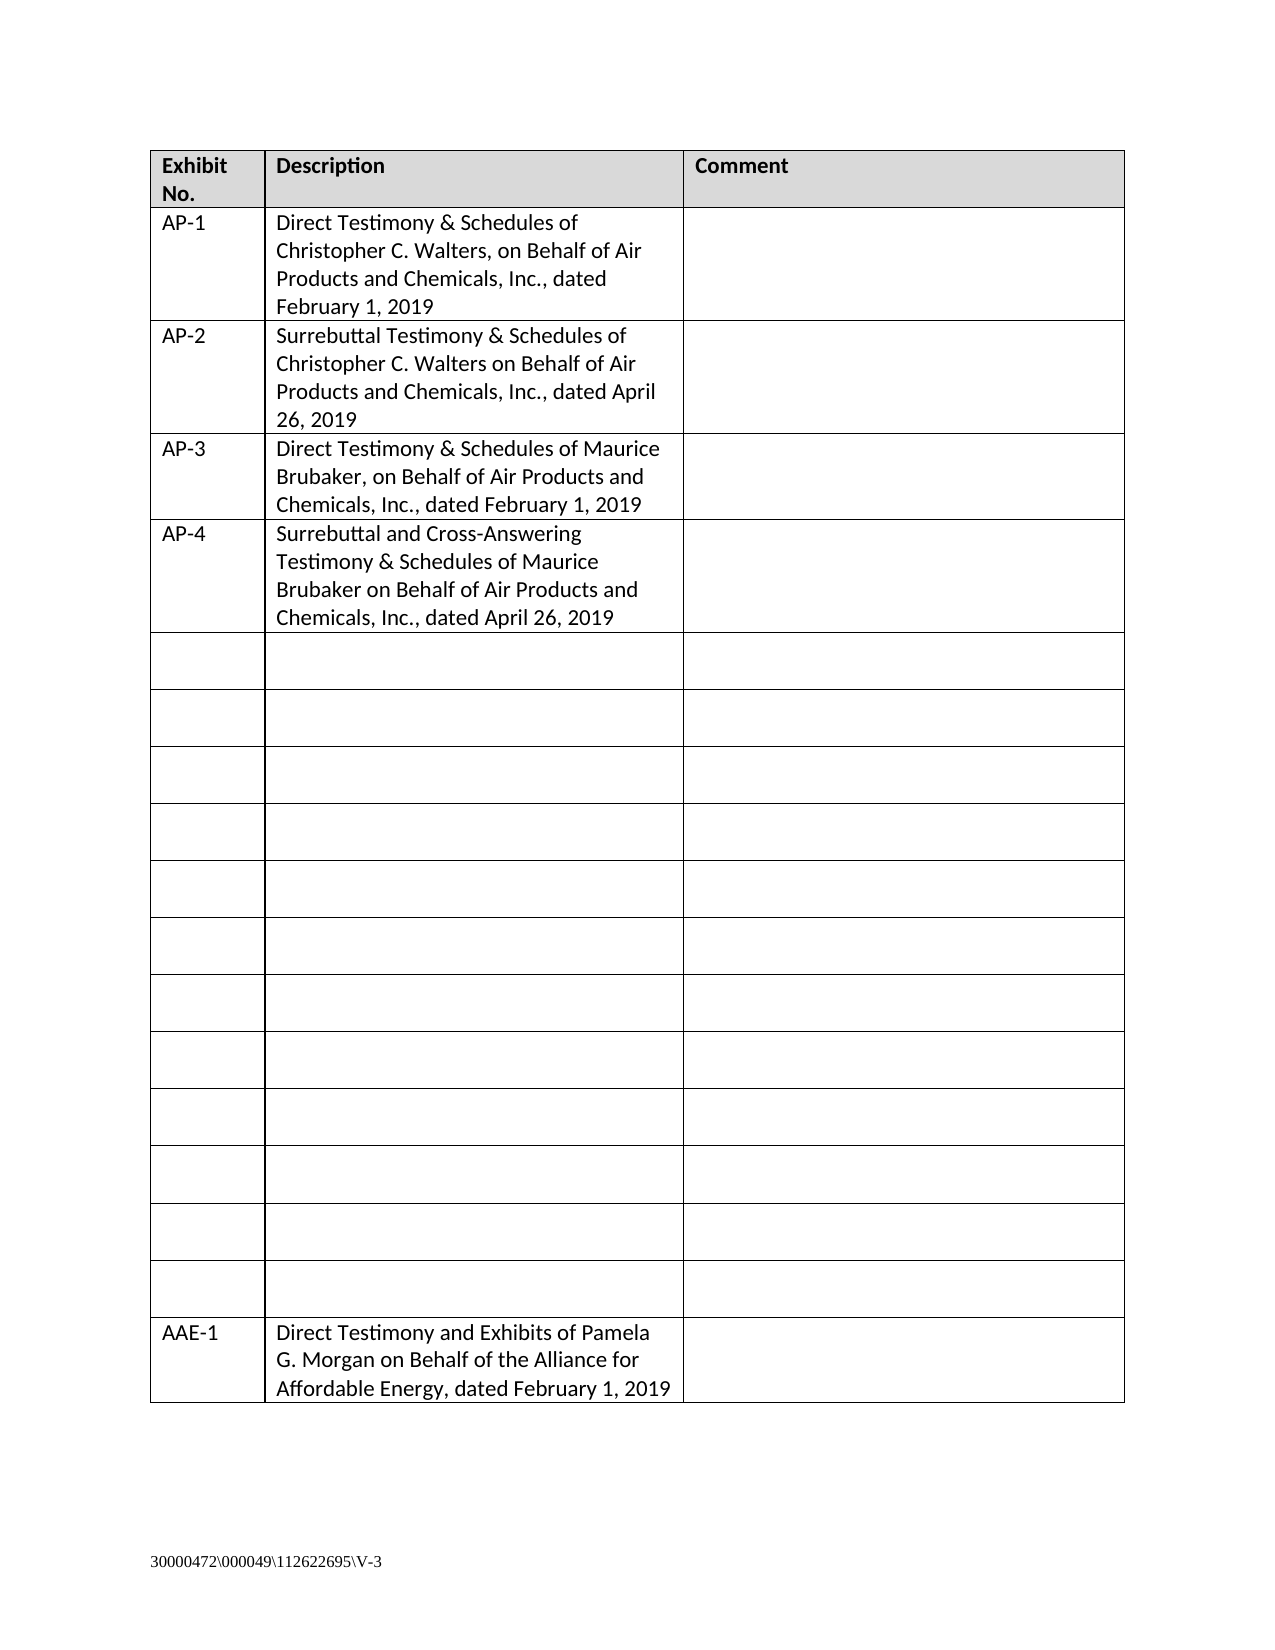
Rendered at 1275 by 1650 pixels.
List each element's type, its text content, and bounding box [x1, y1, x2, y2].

table_cell [151, 1032, 264, 1088]
table_cell [151, 1146, 264, 1202]
table_cell [151, 747, 264, 803]
table_header Description [266, 151, 683, 207]
table_cell [684, 1318, 1124, 1402]
table_cell [266, 918, 683, 974]
table_cell [684, 633, 1124, 689]
table_cell [266, 747, 683, 803]
table_cell Direct Testimony & Schedules of Maurice Brubaker, on Behalf of Air Products and Chemicals, Inc., dated February 1, 2019 [266, 434, 683, 518]
table_cell [266, 861, 683, 917]
table_cell AP-1 [151, 208, 264, 320]
table_cell Surrebuttal Testimony & Schedules of Christopher C. Walters on Behalf of Air Products and Chemicals, Inc., dated April 26, 2019 [266, 321, 683, 433]
table_cell [151, 1261, 264, 1317]
table_cell [266, 804, 683, 860]
table_cell [151, 861, 264, 917]
table_cell AAE-1 [151, 1318, 264, 1402]
table_cell Direct Testimony and Exhibits of Pamela G. Morgan on Behalf of the Alliance for Affordable Energy, dated February 1, 2019 [266, 1318, 683, 1402]
table_cell [684, 1261, 1124, 1317]
table_cell [684, 1032, 1124, 1088]
table_cell [684, 1089, 1124, 1145]
table_cell [684, 975, 1124, 1031]
table_cell AP-2 [151, 321, 264, 433]
table_cell [684, 804, 1124, 860]
table_cell [151, 975, 264, 1031]
table_header Exhibit No. [151, 151, 264, 207]
table_cell [684, 520, 1124, 632]
table_cell [684, 1204, 1124, 1259]
table_cell [266, 690, 683, 746]
table_cell [266, 1089, 683, 1145]
table_cell [151, 1204, 264, 1259]
table_cell [266, 975, 683, 1031]
table_cell [266, 1032, 683, 1088]
table_cell [266, 1146, 683, 1202]
table_cell Surrebuttal and Cross-Answering Testimony & Schedules of Maurice Brubaker on Behalf of Air Products and Chemicals, Inc., dated April 26, 2019 [266, 520, 683, 632]
table_cell [266, 1204, 683, 1259]
table_cell [151, 633, 264, 689]
table_cell [684, 434, 1124, 518]
table_cell [684, 321, 1124, 433]
table_cell [266, 633, 683, 689]
table_cell Direct Testimony & Schedules of Christopher C. Walters, on Behalf of Air Products and Chemicals, Inc., dated February 1, 2019 [266, 208, 683, 320]
table_cell [151, 1089, 264, 1145]
table_header Comment [684, 151, 1124, 207]
table_cell [151, 918, 264, 974]
table_cell [684, 690, 1124, 746]
table_cell AP-4 [151, 520, 264, 632]
table_cell [151, 690, 264, 746]
table_cell [151, 804, 264, 860]
table_cell [684, 918, 1124, 974]
table_cell [684, 208, 1124, 320]
table_cell [684, 861, 1124, 917]
table_cell AP-3 [151, 434, 264, 518]
table_cell [684, 747, 1124, 803]
table_cell [684, 1146, 1124, 1202]
table_cell [266, 1261, 683, 1317]
